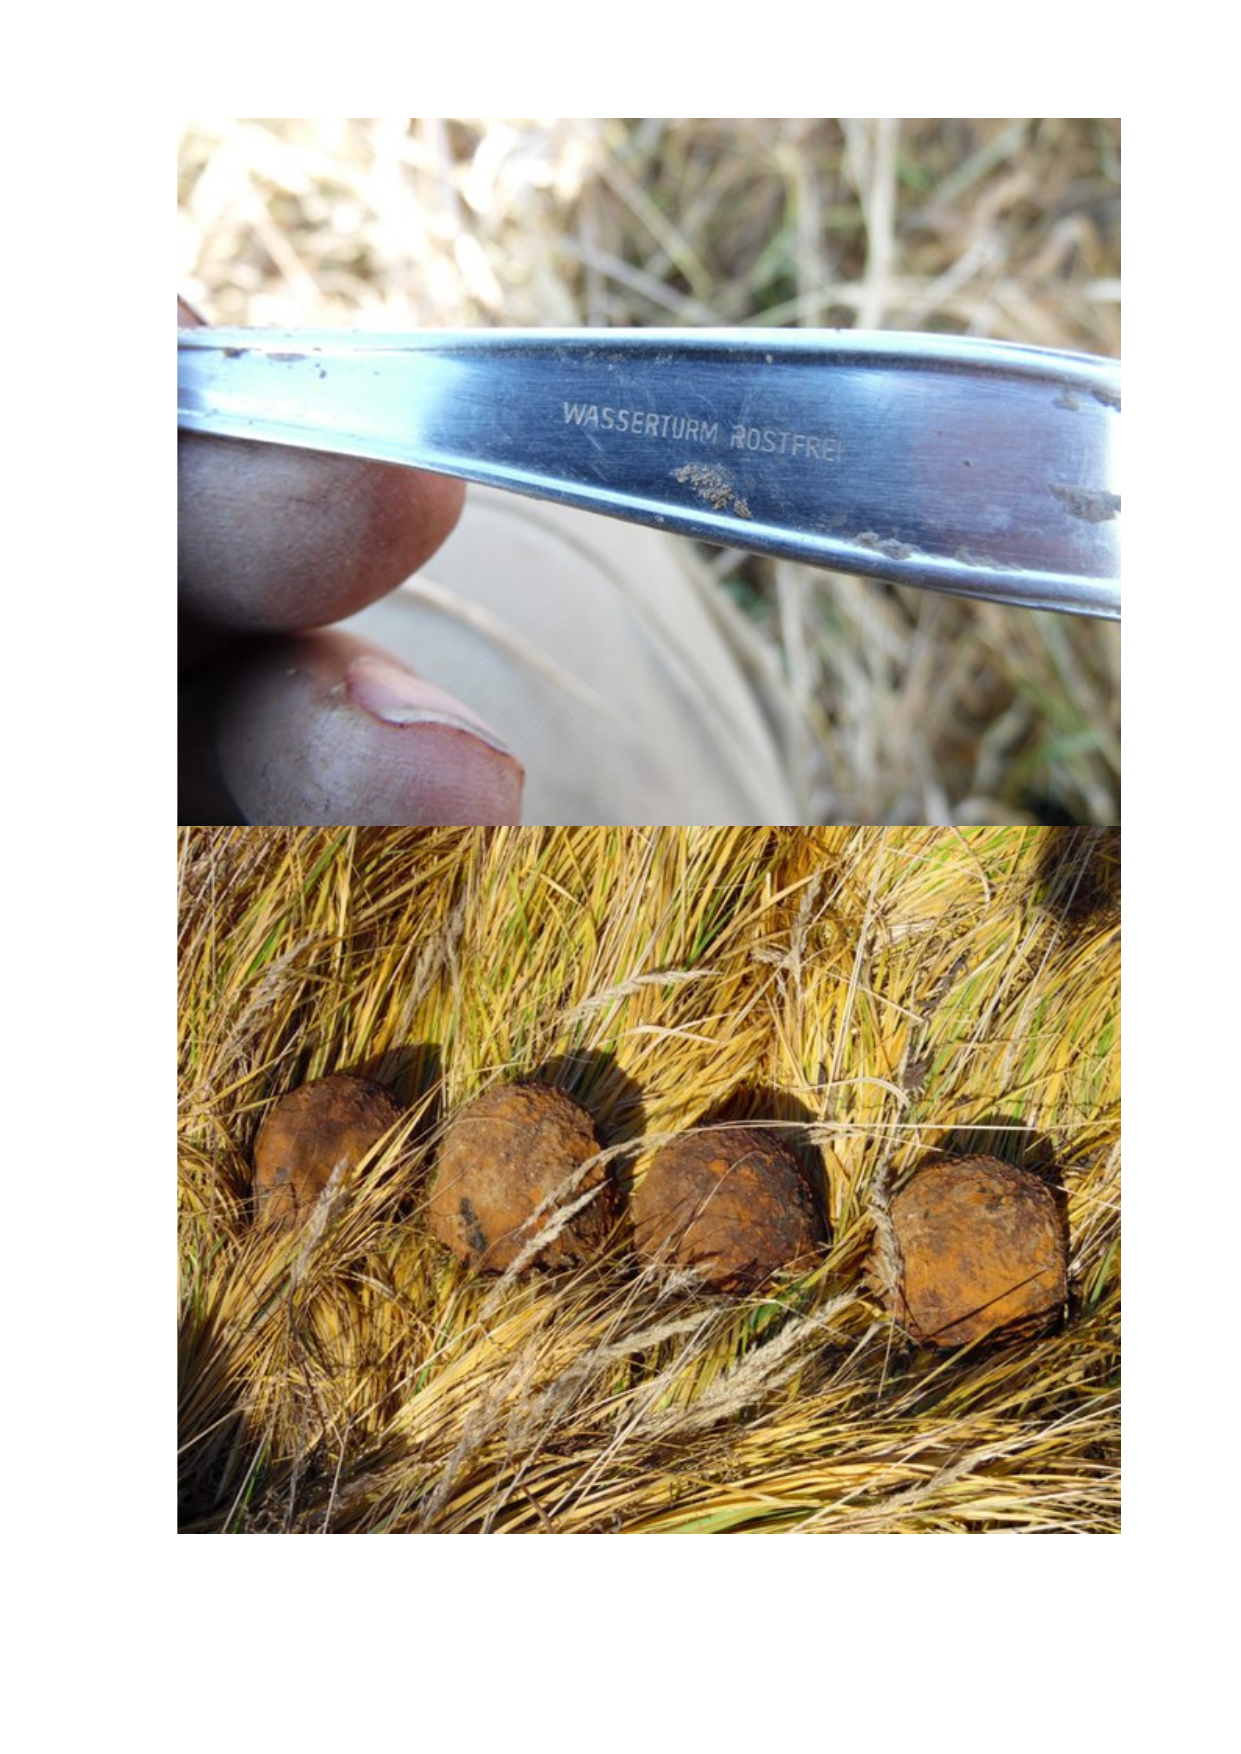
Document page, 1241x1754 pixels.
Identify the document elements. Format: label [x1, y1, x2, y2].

picture [177, 118, 1121, 1534]
